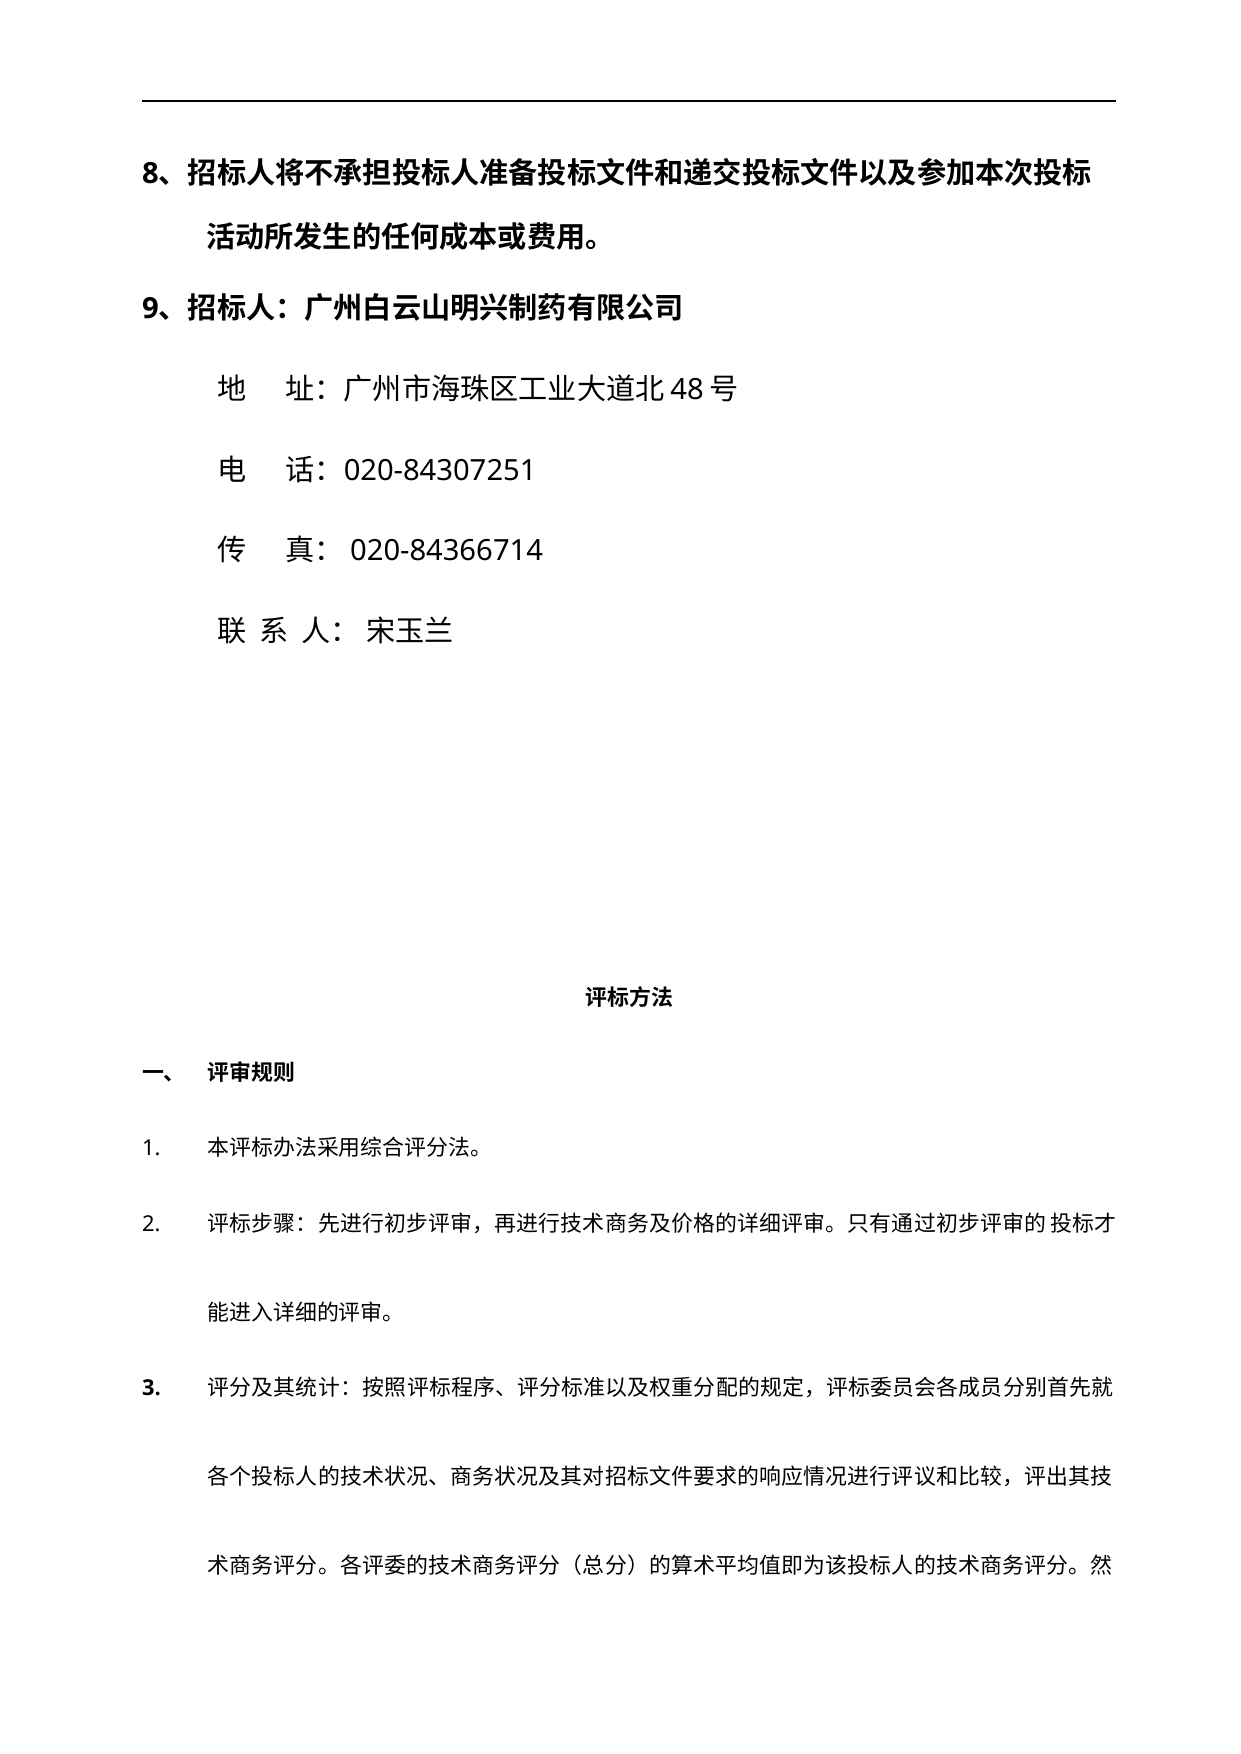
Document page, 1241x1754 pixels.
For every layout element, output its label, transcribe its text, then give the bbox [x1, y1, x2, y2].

list 评标步骤：先进行初步评审，再进行技术商务及价格的详细评审。只有通过初步评审的投标才能进入详细的评审。 [142, 1192, 1116, 1340]
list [142, 1356, 1116, 1593]
text 8、招标人将不承担投标人准备投标文件和递交投标文件以及参加本次投标活动所发生的任何成本或费用。 [142, 149, 1116, 255]
text 电 话：020-84307251 [142, 438, 1116, 497]
text 9、招标人：广州白云山明兴制药有限公司 [142, 277, 1116, 336]
text 评标方法 [142, 966, 1116, 1026]
list 本评标办法采用综合评分法。 [142, 1117, 1116, 1176]
text 联 系 人： 宋玉兰 [142, 599, 1116, 658]
list 评审规则 [142, 1041, 1116, 1101]
text 地 址：广州市海珠区工业大道北48号 [142, 357, 1116, 416]
text 传 真： 020-84366714 [142, 518, 1116, 577]
